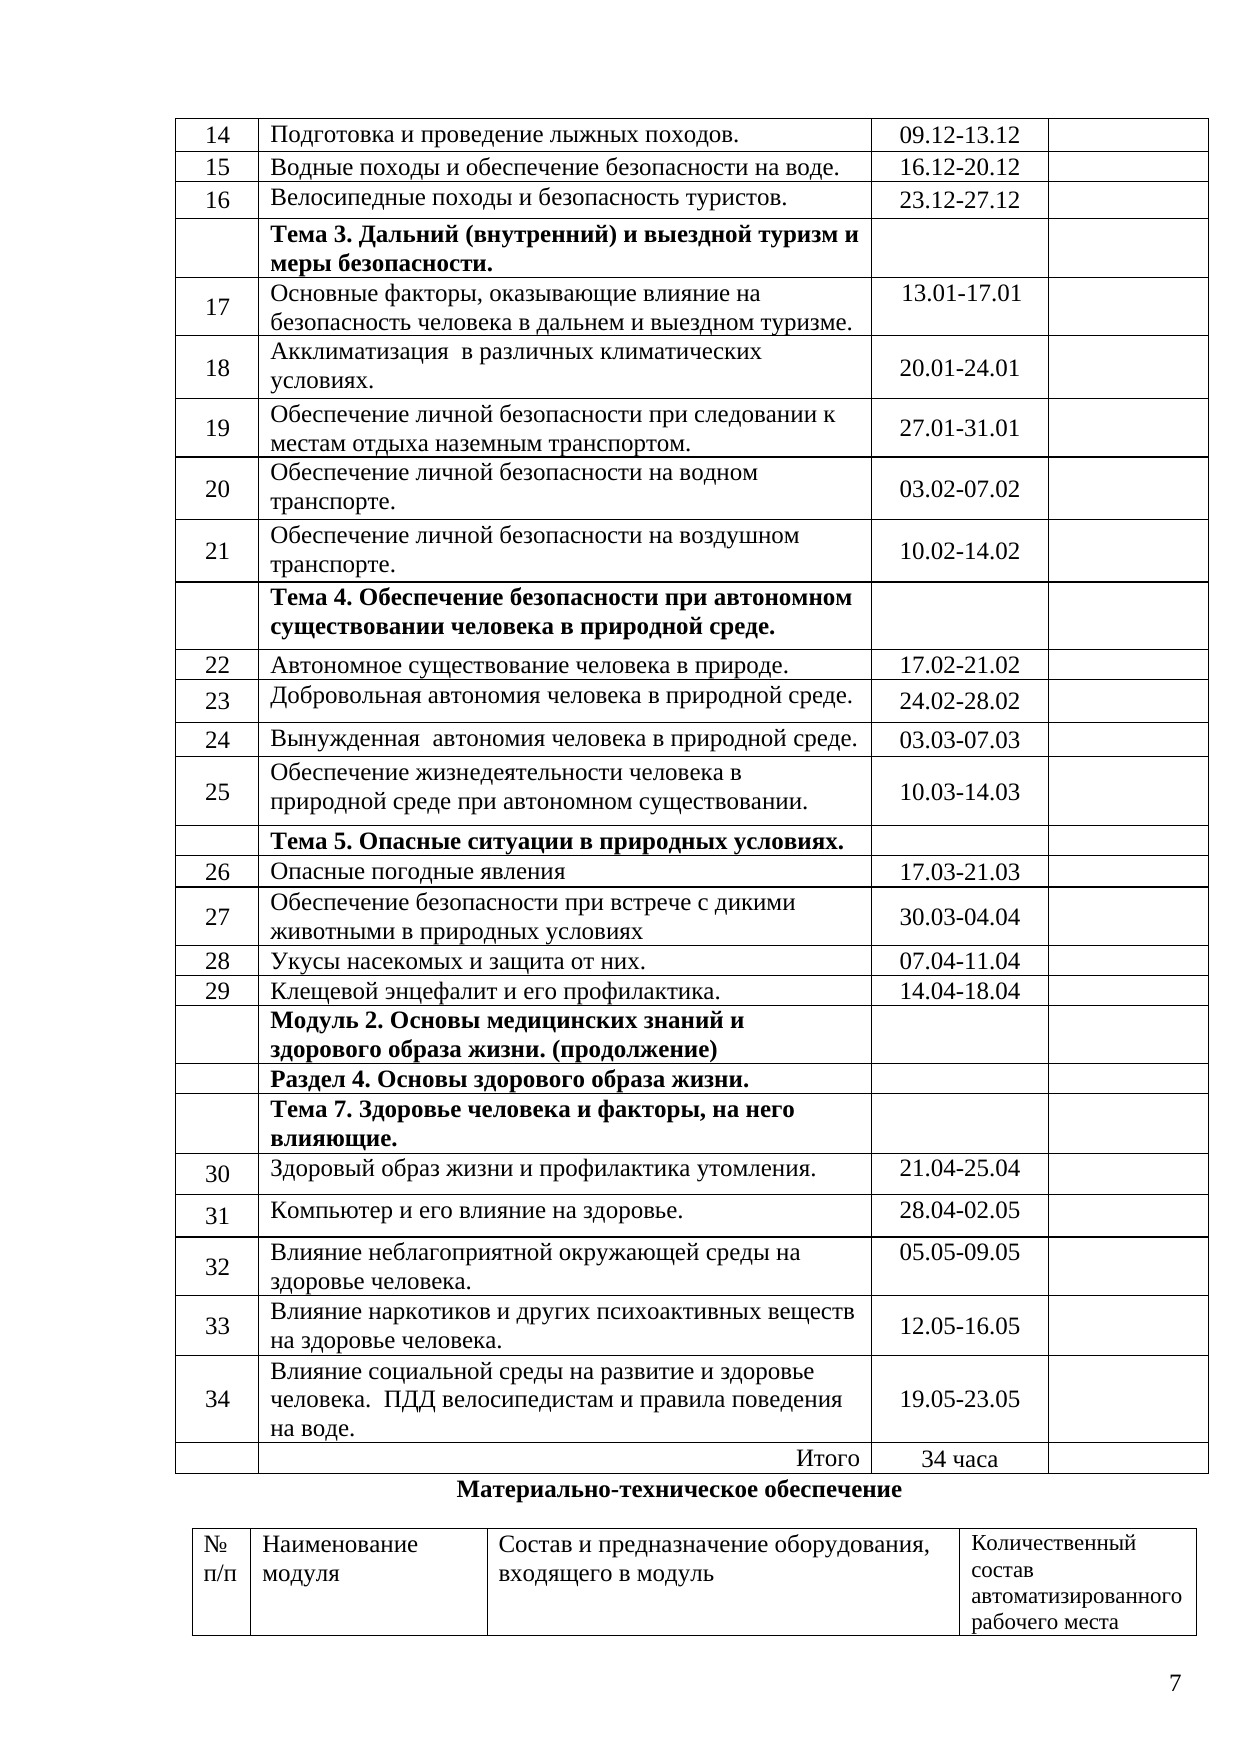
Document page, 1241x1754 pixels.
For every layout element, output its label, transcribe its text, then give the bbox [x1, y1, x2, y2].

table_cell Здоровый образ жизни и профилактика утомления. [259, 1154, 871, 1194]
table_cell 03.02-07.02 [872, 458, 1048, 519]
table_cell Модуль 2. Основы медицинских знаний и здорового образа жизни. (продолжение) [259, 1006, 871, 1063]
table_cell [1049, 583, 1208, 649]
table_cell Водные походы и обеспечение безопасности на воде. [259, 152, 871, 181]
table_cell 12.05-16.05 [872, 1296, 1048, 1355]
table_cell [1049, 976, 1208, 1004]
table_cell [872, 583, 1048, 649]
table_cell [176, 826, 258, 855]
table_cell Влияние наркотиков и других психоактивных веществ на здоровье человека. [259, 1296, 871, 1355]
table_cell Раздел 4. Основы здорового образа жизни. [259, 1064, 871, 1093]
table_cell 14.04-18.04 [872, 976, 1048, 1004]
table_cell Тема 3. Дальний (внутренний) и выездной туризм и меры безопасности. [259, 219, 871, 277]
table_cell 21 [176, 520, 258, 581]
table_cell Влияние неблагоприятной окружающей среды на здоровье человека. [259, 1238, 871, 1295]
table_cell 24 [176, 723, 258, 756]
table_cell Итого [259, 1443, 871, 1473]
table_cell 34 часа [872, 1443, 1048, 1473]
table_cell [1049, 888, 1208, 945]
table_cell [176, 1064, 258, 1093]
table_cell 23 [176, 680, 258, 722]
table_cell [1049, 826, 1208, 855]
table_cell [1049, 1094, 1208, 1152]
table_cell [1049, 1064, 1208, 1093]
table_cell [1049, 1195, 1208, 1236]
table_cell Обеспечение личной безопасности при следовании к местам отдыха наземным транспортом. [259, 399, 871, 456]
table_cell [1049, 182, 1208, 218]
table_cell [176, 1443, 258, 1473]
table_cell [872, 826, 1048, 855]
table_cell [872, 1006, 1048, 1063]
table_cell 24.02-28.02 [872, 680, 1048, 722]
text Материально-техническое обеспечение [177, 1474, 1181, 1503]
table_cell 30 [176, 1154, 258, 1194]
table_cell 03.03-07.03 [872, 723, 1048, 756]
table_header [488, 1529, 959, 1635]
table_cell [1049, 1356, 1208, 1442]
table_cell [1049, 336, 1208, 398]
table_cell 34 [176, 1356, 258, 1442]
table_cell Клещевой энцефалит и его профилактика. [259, 976, 871, 1004]
table_cell 28.04-02.05 [872, 1195, 1048, 1236]
table_cell [1049, 1006, 1208, 1063]
table_cell Компьютер и его влияние на здоровье. [259, 1195, 871, 1236]
table_cell 30.03-04.04 [872, 888, 1048, 945]
table_cell Вынужденная автономия человека в природной среде. [259, 723, 871, 756]
table_cell [1049, 458, 1208, 519]
table_header №п/п [193, 1529, 250, 1635]
table_cell Обеспечение личной безопасности на воздушном транспорте. [259, 520, 871, 581]
table_cell 10.03-14.03 [872, 757, 1048, 825]
table_cell Основные факторы, оказывающие влияние на безопасность человека в дальнем и выездном туризме. [259, 278, 871, 335]
table_header Наименование модуля [251, 1529, 487, 1635]
table_cell [1049, 856, 1208, 886]
table_cell 17 [176, 278, 258, 335]
table_cell 32 [176, 1238, 258, 1295]
table_cell Влияние социальной среды на развитие и здоровье человека. ПДД велосипедистам и правила поведения на воде. [259, 1356, 871, 1442]
table_cell 28 [176, 946, 258, 975]
table_cell [872, 1094, 1048, 1152]
table_cell Акклиматизация в различных климатических условиях. [259, 336, 871, 398]
table_cell [1049, 278, 1208, 335]
table_header Количественный состав автоматизированного рабочего места [960, 1529, 1196, 1635]
table_cell 21.04-25.04 [872, 1154, 1048, 1194]
table_cell [872, 1064, 1048, 1093]
table_cell Обеспечение безопасности при встрече с дикими животными в природных условиях [259, 888, 871, 945]
table_cell Укусы насекомых и защита от них. [259, 946, 871, 975]
table_cell Добровольная автономия человека в природной среде. [259, 680, 871, 722]
table_cell 10.02-14.02 [872, 520, 1048, 581]
table_cell Автономное существование человека в природе. [259, 650, 871, 679]
table_cell 27.01-31.01 [872, 399, 1048, 456]
table_cell [1049, 650, 1208, 679]
table_cell 17.02-21.02 [872, 650, 1048, 679]
table_cell 20 [176, 458, 258, 519]
table_cell 19.05-23.05 [872, 1356, 1048, 1442]
table_cell Опасные погодные явления [259, 856, 871, 886]
table_cell [1049, 119, 1208, 151]
table_cell Тема 4. Обеспечение безопасности при автономном существовании человека в природной среде. [259, 583, 871, 649]
table_cell Велосипедные походы и безопасность туристов. [259, 182, 871, 218]
table_cell 20.01-24.01 [872, 336, 1048, 398]
table_cell 18 [176, 336, 258, 398]
table_cell 22 [176, 650, 258, 679]
table_cell 29 [176, 976, 258, 1004]
table_cell [1049, 757, 1208, 825]
table_cell [1049, 219, 1208, 277]
table_cell 33 [176, 1296, 258, 1355]
table_cell Тема 5. Опасные ситуации в природных условиях. [259, 826, 871, 855]
table_cell 09.12-13.12 [872, 119, 1048, 151]
table_cell 16.12-20.12 [872, 152, 1048, 181]
table_cell Обеспечение жизнедеятельности человека в природной среде при автономном существовании. [259, 757, 871, 825]
table_cell 17.03-21.03 [872, 856, 1048, 886]
table_cell [1049, 1296, 1208, 1355]
table_cell Тема 7. Здоровье человека и факторы, на него влияющие. [259, 1094, 871, 1152]
table_cell 31 [176, 1195, 258, 1236]
table_cell [1049, 152, 1208, 181]
table_cell [1049, 399, 1208, 456]
table_cell 23.12-27.12 [872, 182, 1048, 218]
table_cell 27 [176, 888, 258, 945]
table_cell 14 [176, 119, 258, 151]
table_cell Подготовка и проведение лыжных походов. [259, 119, 871, 151]
table_cell [1049, 680, 1208, 722]
table_cell [1049, 1238, 1208, 1295]
table_cell 19 [176, 399, 258, 456]
table_cell [176, 583, 258, 649]
table_cell [1049, 1154, 1208, 1194]
table_cell 25 [176, 757, 258, 825]
table_cell [1049, 946, 1208, 975]
table_cell 15 [176, 152, 258, 181]
table_cell Обеспечение личной безопасности на водном транспорте. [259, 458, 871, 519]
table_cell [1049, 520, 1208, 581]
table_cell [1049, 1443, 1208, 1473]
table_cell [176, 1006, 258, 1063]
table_cell 26 [176, 856, 258, 886]
table_cell [1049, 723, 1208, 756]
table_cell [872, 219, 1048, 277]
table_cell 13.01-17.01 [872, 278, 1048, 335]
table_cell [176, 1094, 258, 1152]
table_cell 16 [176, 182, 258, 218]
table_cell [176, 219, 258, 277]
table_cell 07.04-11.04 [872, 946, 1048, 975]
table_cell 05.05-09.05 [872, 1238, 1048, 1295]
